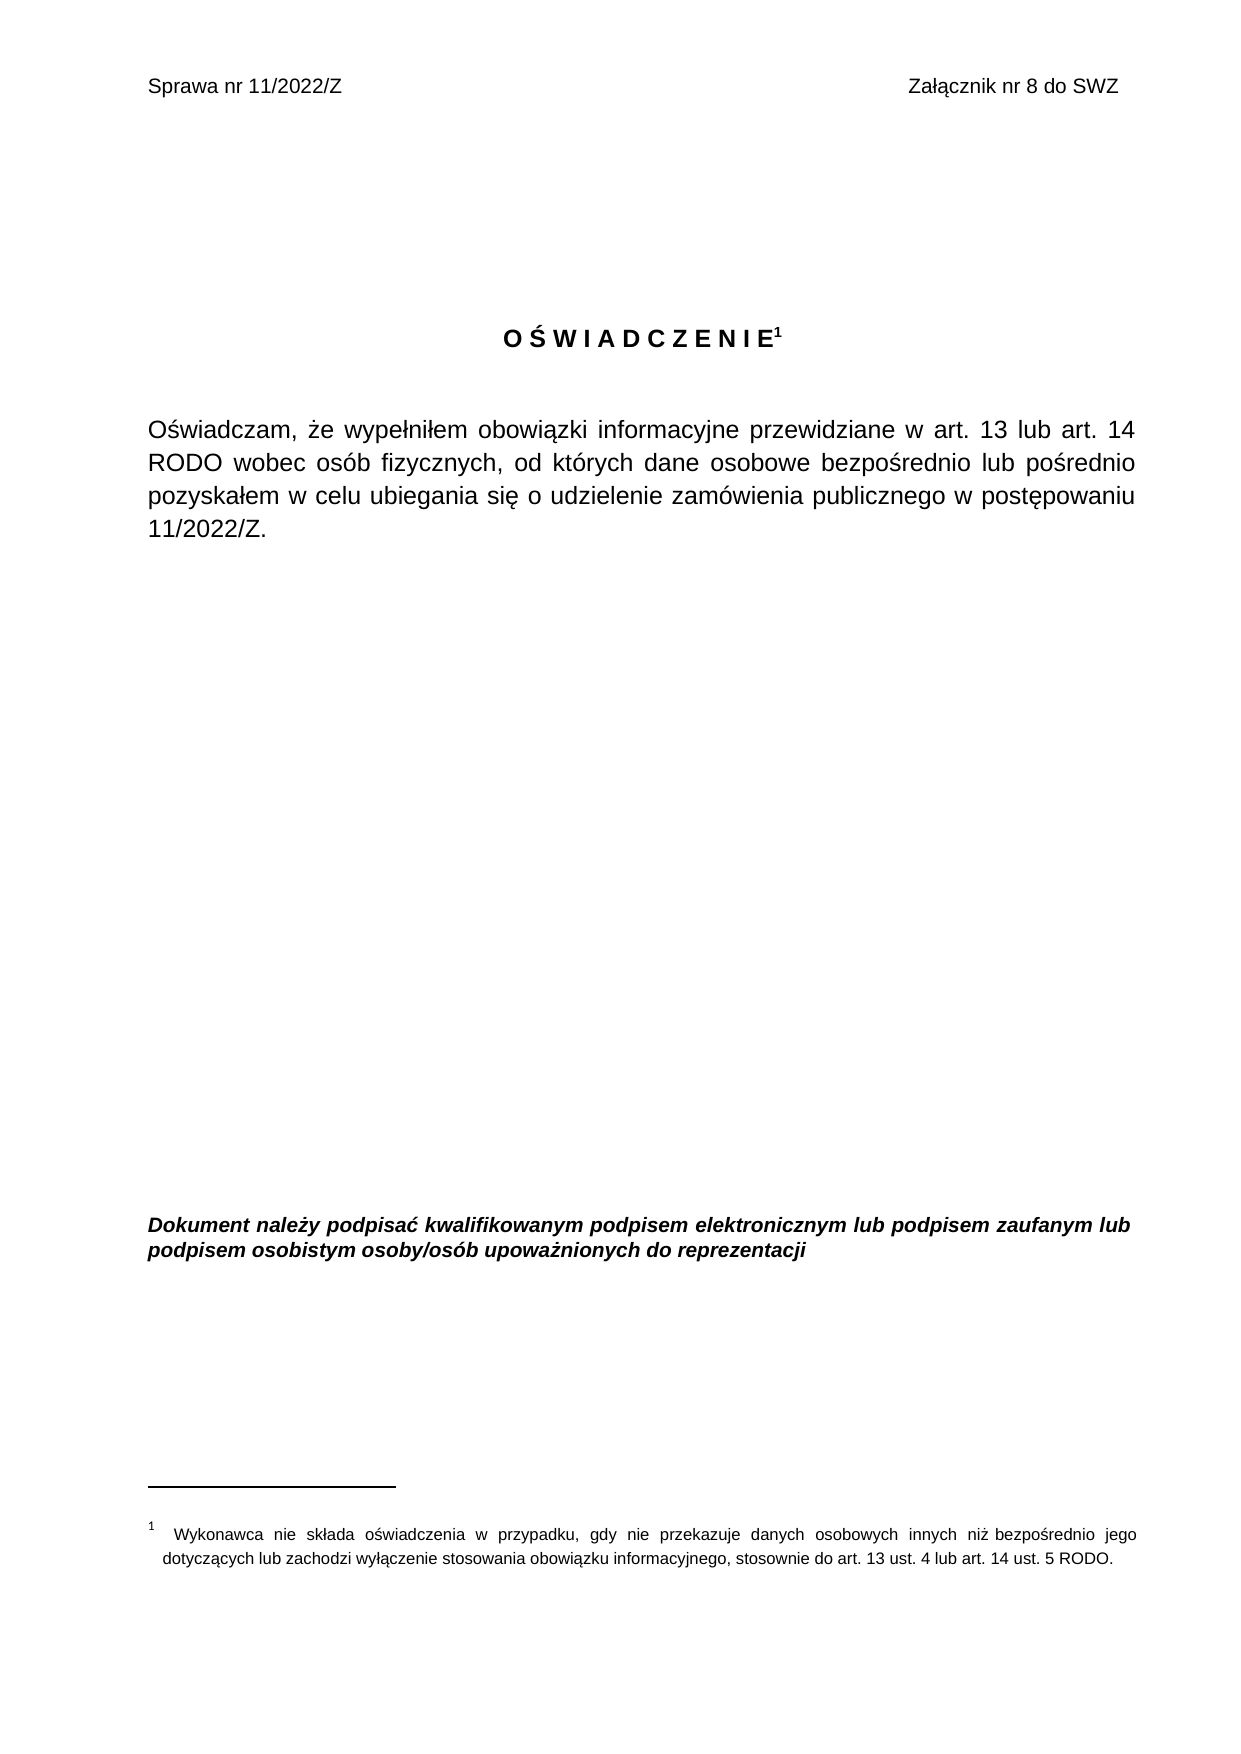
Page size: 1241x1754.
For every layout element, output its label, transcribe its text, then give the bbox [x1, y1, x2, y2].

text O Ś W I A D C Z E N I E [148, 324, 1137, 353]
text Oświadczam, że wypełniłem obowiązki informacyjne przewidziane w art. 13 lub art. 14 RODO wobec osób fizycznych, od których dane osobowe bezpośrednio lub pośrednio pozyskałem w celu ubiegania się o udzielenie zamówienia publicznego w postępowaniu 11/2022/Z. [148, 415, 1137, 543]
text Dokument należy podpisać kwalifikowanym podpisem elektronicznym lub podpisem zaufanym lub podpisem osobistym osoby/osób upoważnionych do reprezentacji [148, 1211, 1132, 1261]
